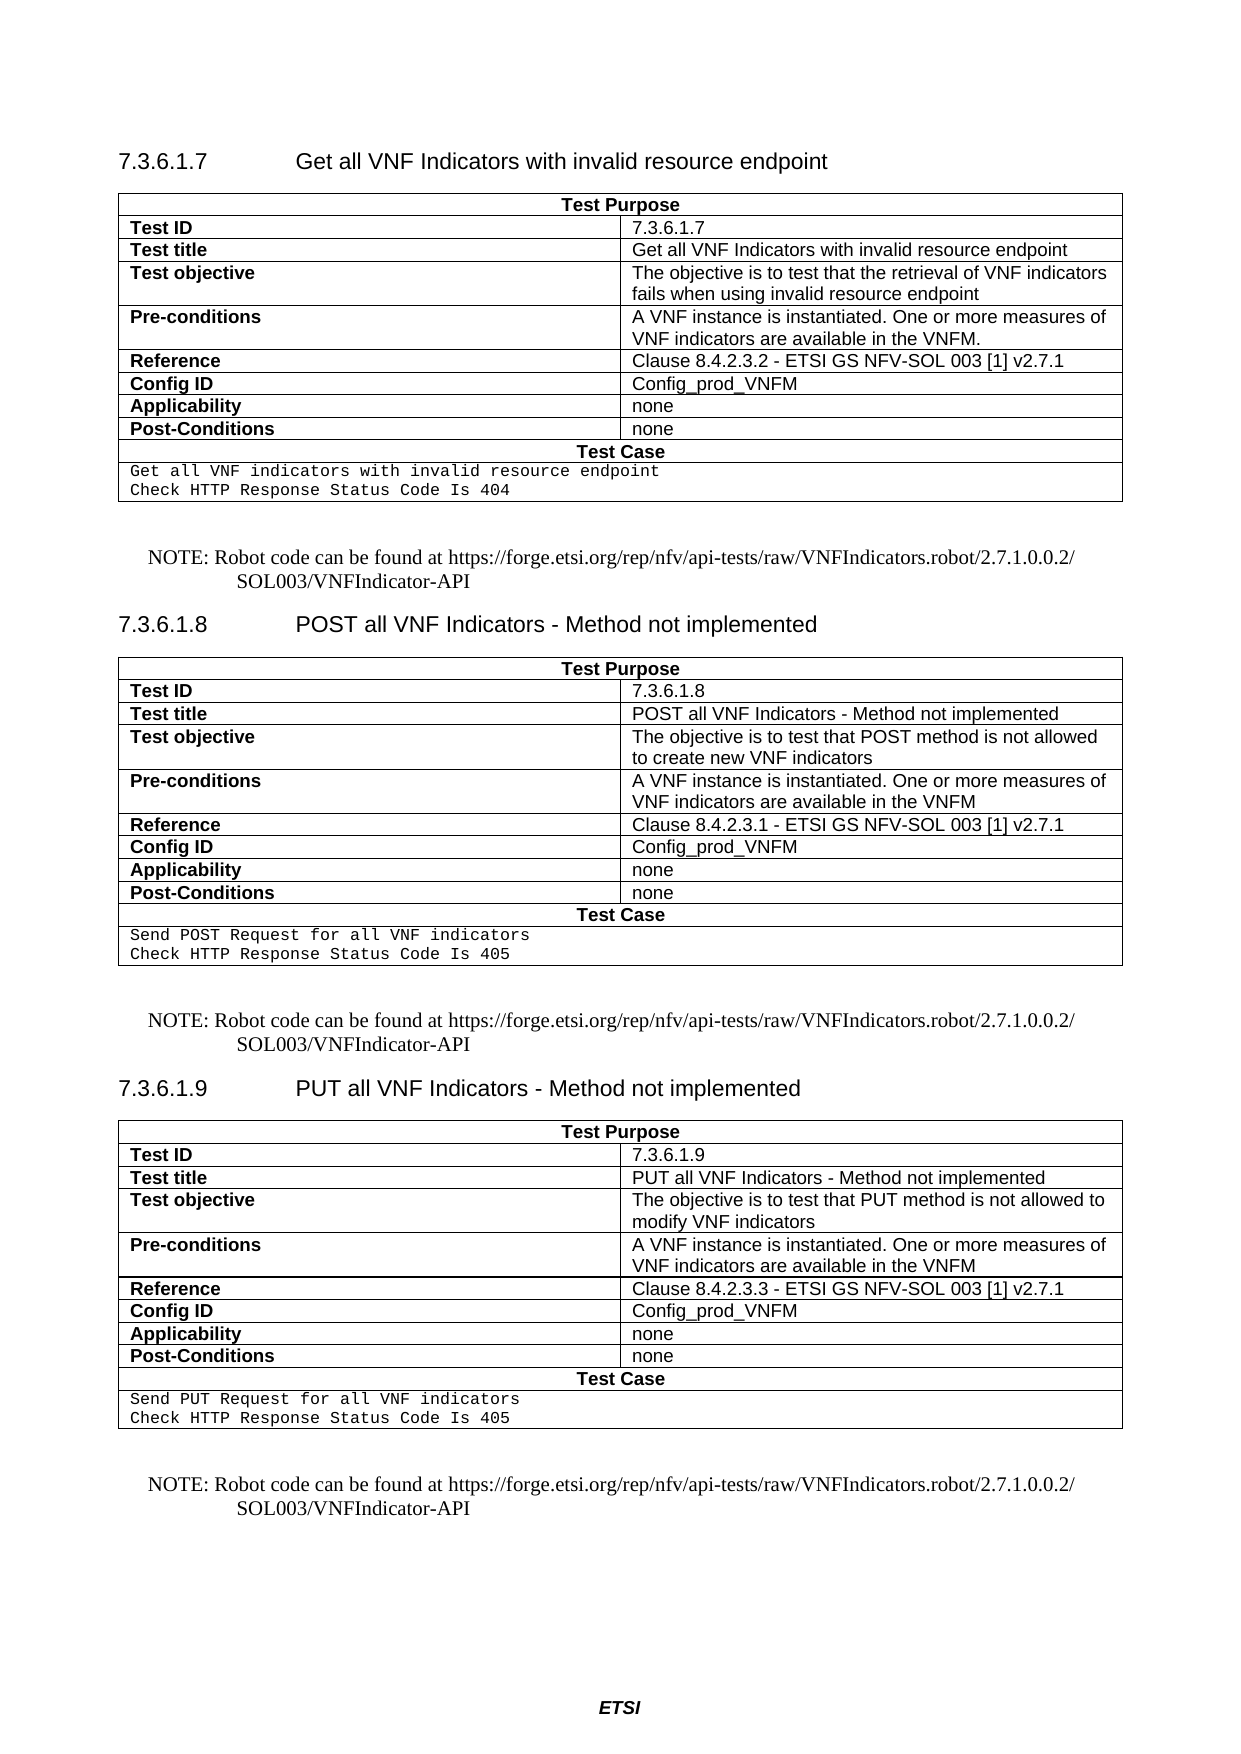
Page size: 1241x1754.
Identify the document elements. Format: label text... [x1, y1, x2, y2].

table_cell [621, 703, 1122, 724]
subtitle 7.3.6.1.8 POST all VNF Indicators - Method not implemented [118, 611, 1122, 638]
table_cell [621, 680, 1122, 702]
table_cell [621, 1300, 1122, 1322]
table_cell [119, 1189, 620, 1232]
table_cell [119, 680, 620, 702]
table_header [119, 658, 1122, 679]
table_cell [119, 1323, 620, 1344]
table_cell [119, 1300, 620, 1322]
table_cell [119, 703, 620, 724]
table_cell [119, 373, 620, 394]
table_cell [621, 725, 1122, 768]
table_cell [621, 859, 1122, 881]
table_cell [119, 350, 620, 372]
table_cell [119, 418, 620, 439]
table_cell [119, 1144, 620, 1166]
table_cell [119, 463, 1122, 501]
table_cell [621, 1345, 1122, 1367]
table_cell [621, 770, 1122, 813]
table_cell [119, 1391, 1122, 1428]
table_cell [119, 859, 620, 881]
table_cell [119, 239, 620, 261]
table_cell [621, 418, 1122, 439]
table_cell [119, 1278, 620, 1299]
text NOTE: Robot code can be found at https://forge.etsi.org/rep/nfv/api-tests/raw/VNFIndicators.robot/2.7.1.0.0.2/SOL003/VNFIndicator-API [148, 544, 1122, 593]
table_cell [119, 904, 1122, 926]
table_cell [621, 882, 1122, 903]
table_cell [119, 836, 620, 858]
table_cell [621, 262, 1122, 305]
subtitle 7.3.6.1.7 Get all VNF Indicators with invalid resource endpoint [118, 148, 1122, 174]
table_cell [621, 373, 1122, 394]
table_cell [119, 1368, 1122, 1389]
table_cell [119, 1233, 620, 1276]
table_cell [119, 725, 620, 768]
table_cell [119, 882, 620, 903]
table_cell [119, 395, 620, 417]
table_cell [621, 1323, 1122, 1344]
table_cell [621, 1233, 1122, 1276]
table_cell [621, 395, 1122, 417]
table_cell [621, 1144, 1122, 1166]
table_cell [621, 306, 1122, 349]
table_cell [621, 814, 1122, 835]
text NOTE: Robot code can be found at https://forge.etsi.org/rep/nfv/api-tests/raw/VNFIndicators.robot/2.7.1.0.0.2/SOL003/VNFIndicator-API [148, 1008, 1122, 1056]
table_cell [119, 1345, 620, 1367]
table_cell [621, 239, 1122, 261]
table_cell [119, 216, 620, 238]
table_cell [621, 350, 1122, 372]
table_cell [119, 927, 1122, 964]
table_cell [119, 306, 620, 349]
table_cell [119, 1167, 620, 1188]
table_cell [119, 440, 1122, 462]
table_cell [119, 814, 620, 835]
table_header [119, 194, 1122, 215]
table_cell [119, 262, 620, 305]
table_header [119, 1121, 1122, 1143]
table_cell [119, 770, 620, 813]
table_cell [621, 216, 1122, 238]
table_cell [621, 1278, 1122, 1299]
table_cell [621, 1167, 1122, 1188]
text NOTE: Robot code can be found at https://forge.etsi.org/rep/nfv/api-tests/raw/VNFIndicators.robot/2.7.1.0.0.2/SOL003/VNFIndicator-API [148, 1472, 1122, 1520]
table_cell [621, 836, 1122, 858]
subtitle 7.3.6.1.9 PUT all VNF Indicators - Method not implemented [118, 1075, 1122, 1102]
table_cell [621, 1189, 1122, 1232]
